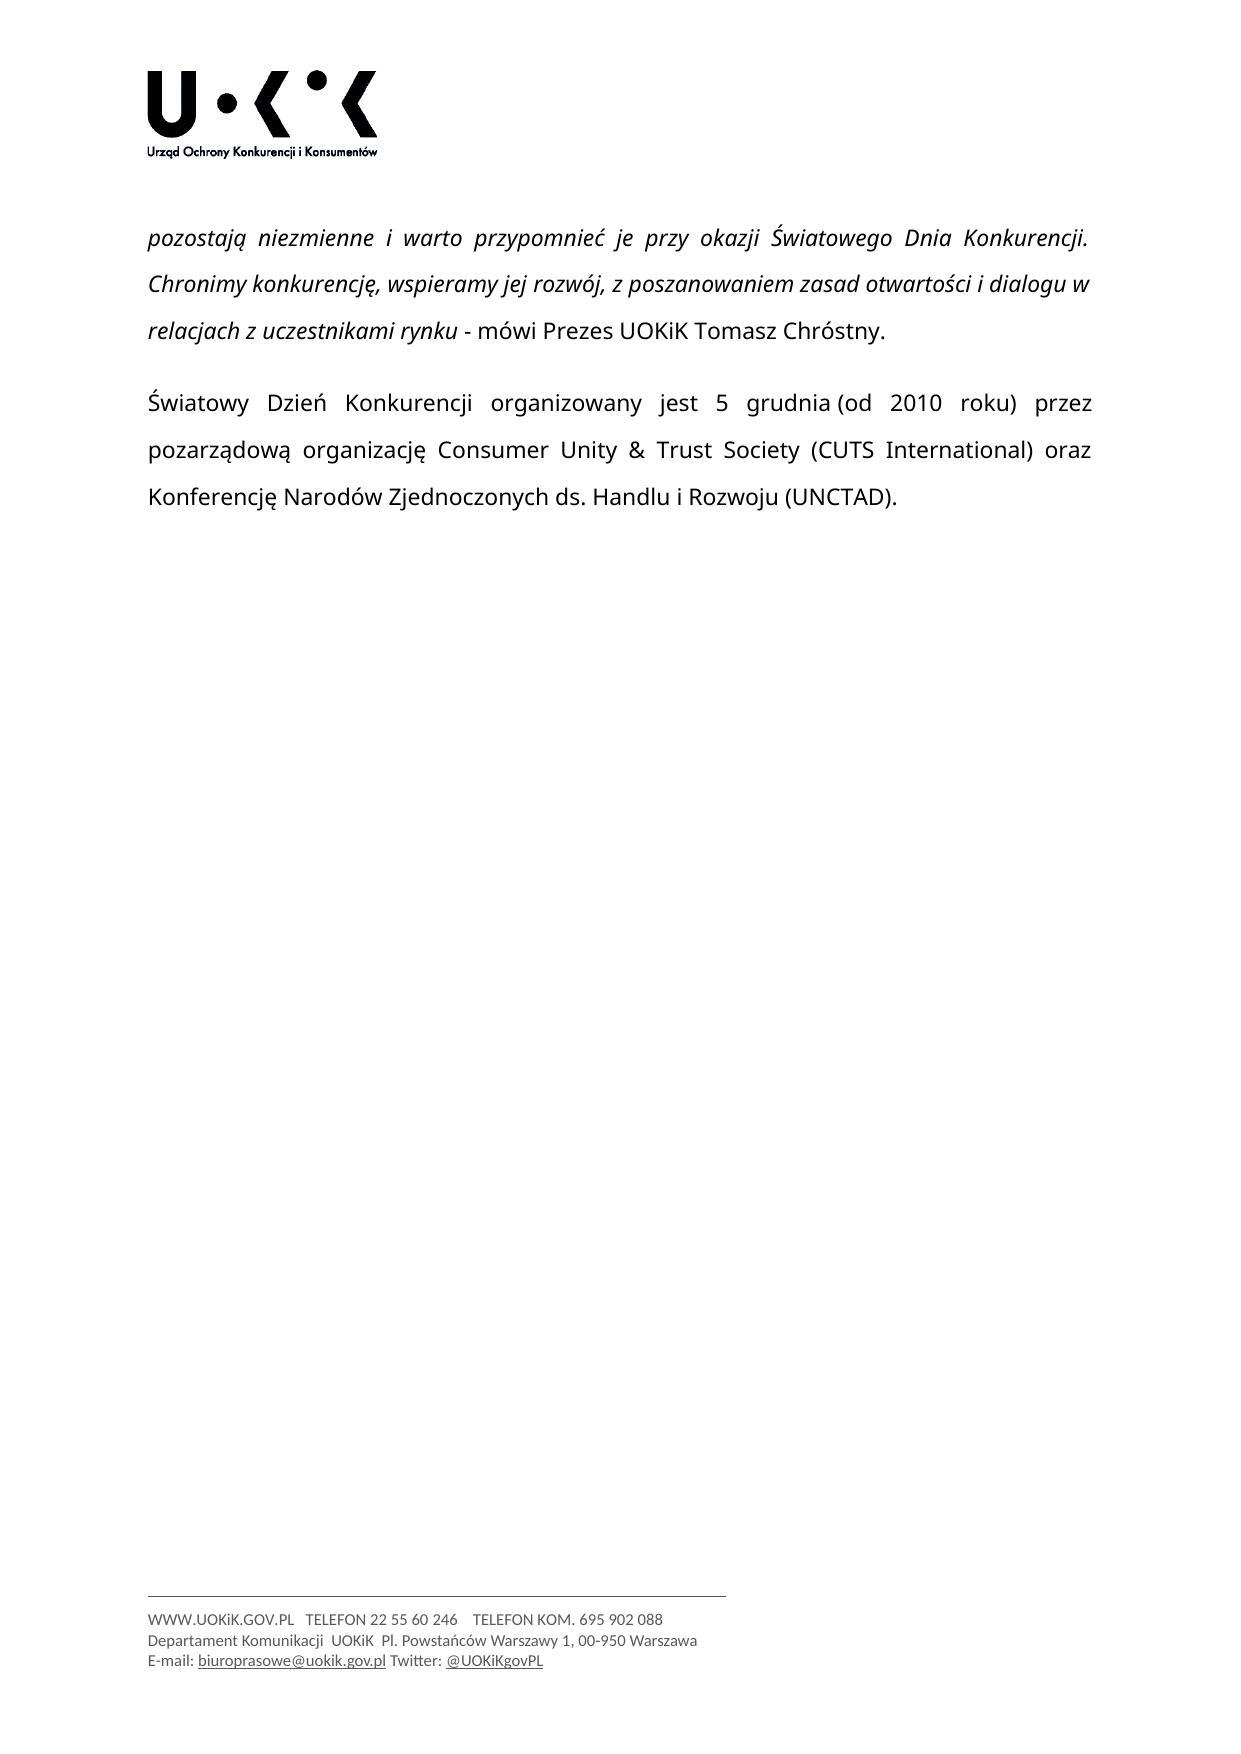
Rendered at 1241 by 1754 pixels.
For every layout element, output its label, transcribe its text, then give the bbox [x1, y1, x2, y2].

text Światowy Dzień Konkurencji organizowany jest 5 grudnia (od 2010 roku) przez pozarządową organizację Consumer Unity & Trust Society (CUTS International) oraz Konferencję Narodów Zjednoczonych ds. Handlu i Rozwoju (UNCTAD). [148, 465, 1093, 512]
picture [147, 70, 378, 160]
text Światowy Dzień Konkurencji organizowany jest 5 grudnia (od 2010 roku) przez pozarządową organizację Consumer Unity & Trust Society (CUTS International) oraz Konferencję Narodów Zjednoczonych ds. Handlu i Rozwoju (UNCTAD). [148, 387, 1093, 434]
